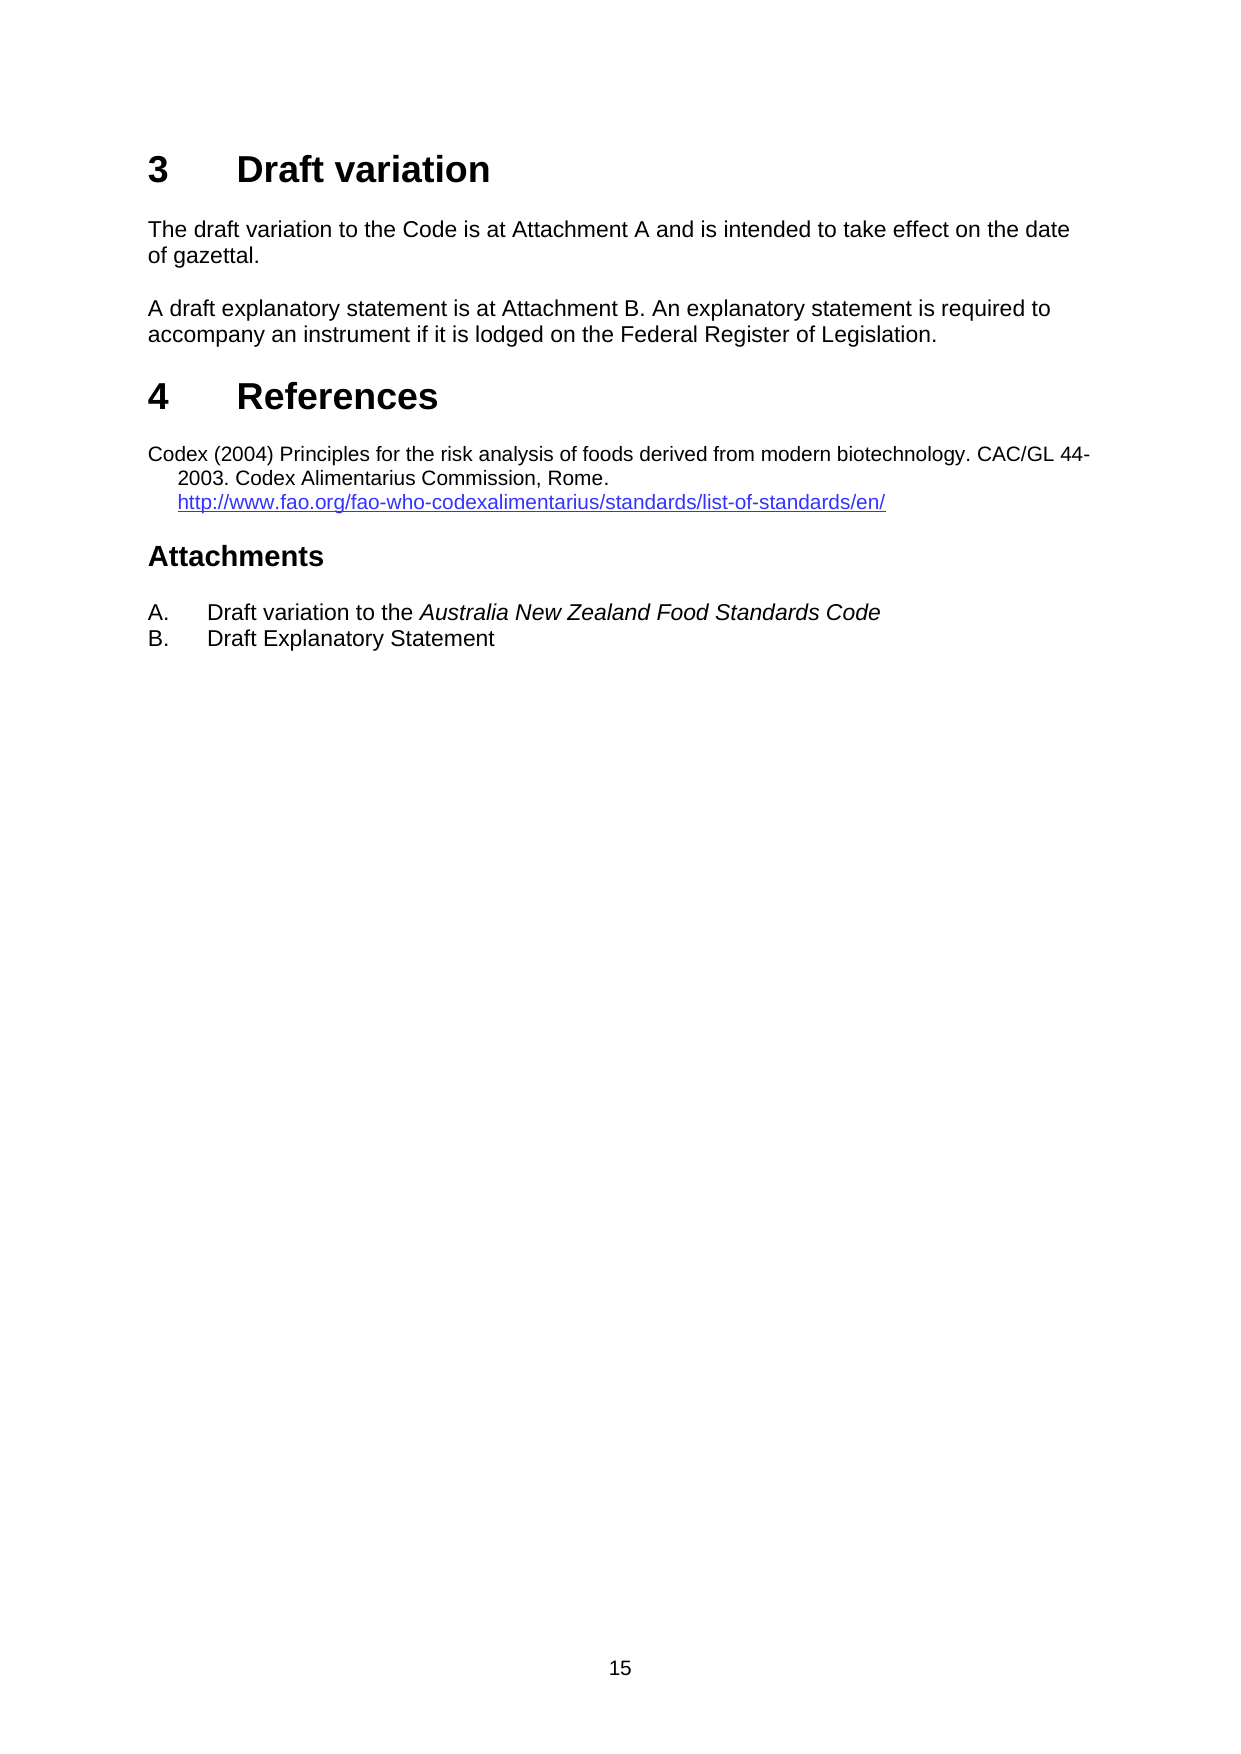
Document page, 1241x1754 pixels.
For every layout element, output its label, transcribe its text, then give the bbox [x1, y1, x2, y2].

text The draft variation to the Code is at Attachment A and is intended to take effect on the date of gazettal. [148, 216, 1092, 268]
subtitle 4 References [148, 374, 1092, 417]
text Codex (2004) Principles for the risk analysis of foods derived from modern biotechnology. CAC/GL 44-2003. Codex Alimentarius Commission, Rome. http://www.fao.org/fao-who-codexalimentarius/standards/list-of-standards/en/ [148, 442, 1092, 514]
subtitle 3 Draft variation [148, 148, 1092, 191]
text Attachments [148, 539, 1092, 572]
text A draft explanatory statement is at Attachment B. An explanatory statement is required to accompany an instrument if it is lodged on the Federal Register of Legislation. [148, 295, 1092, 348]
text A. Draft variation to the Australia New Zealand Food Standards Code [148, 599, 1092, 625]
text B. Draft Explanatory Statement [148, 625, 1092, 652]
